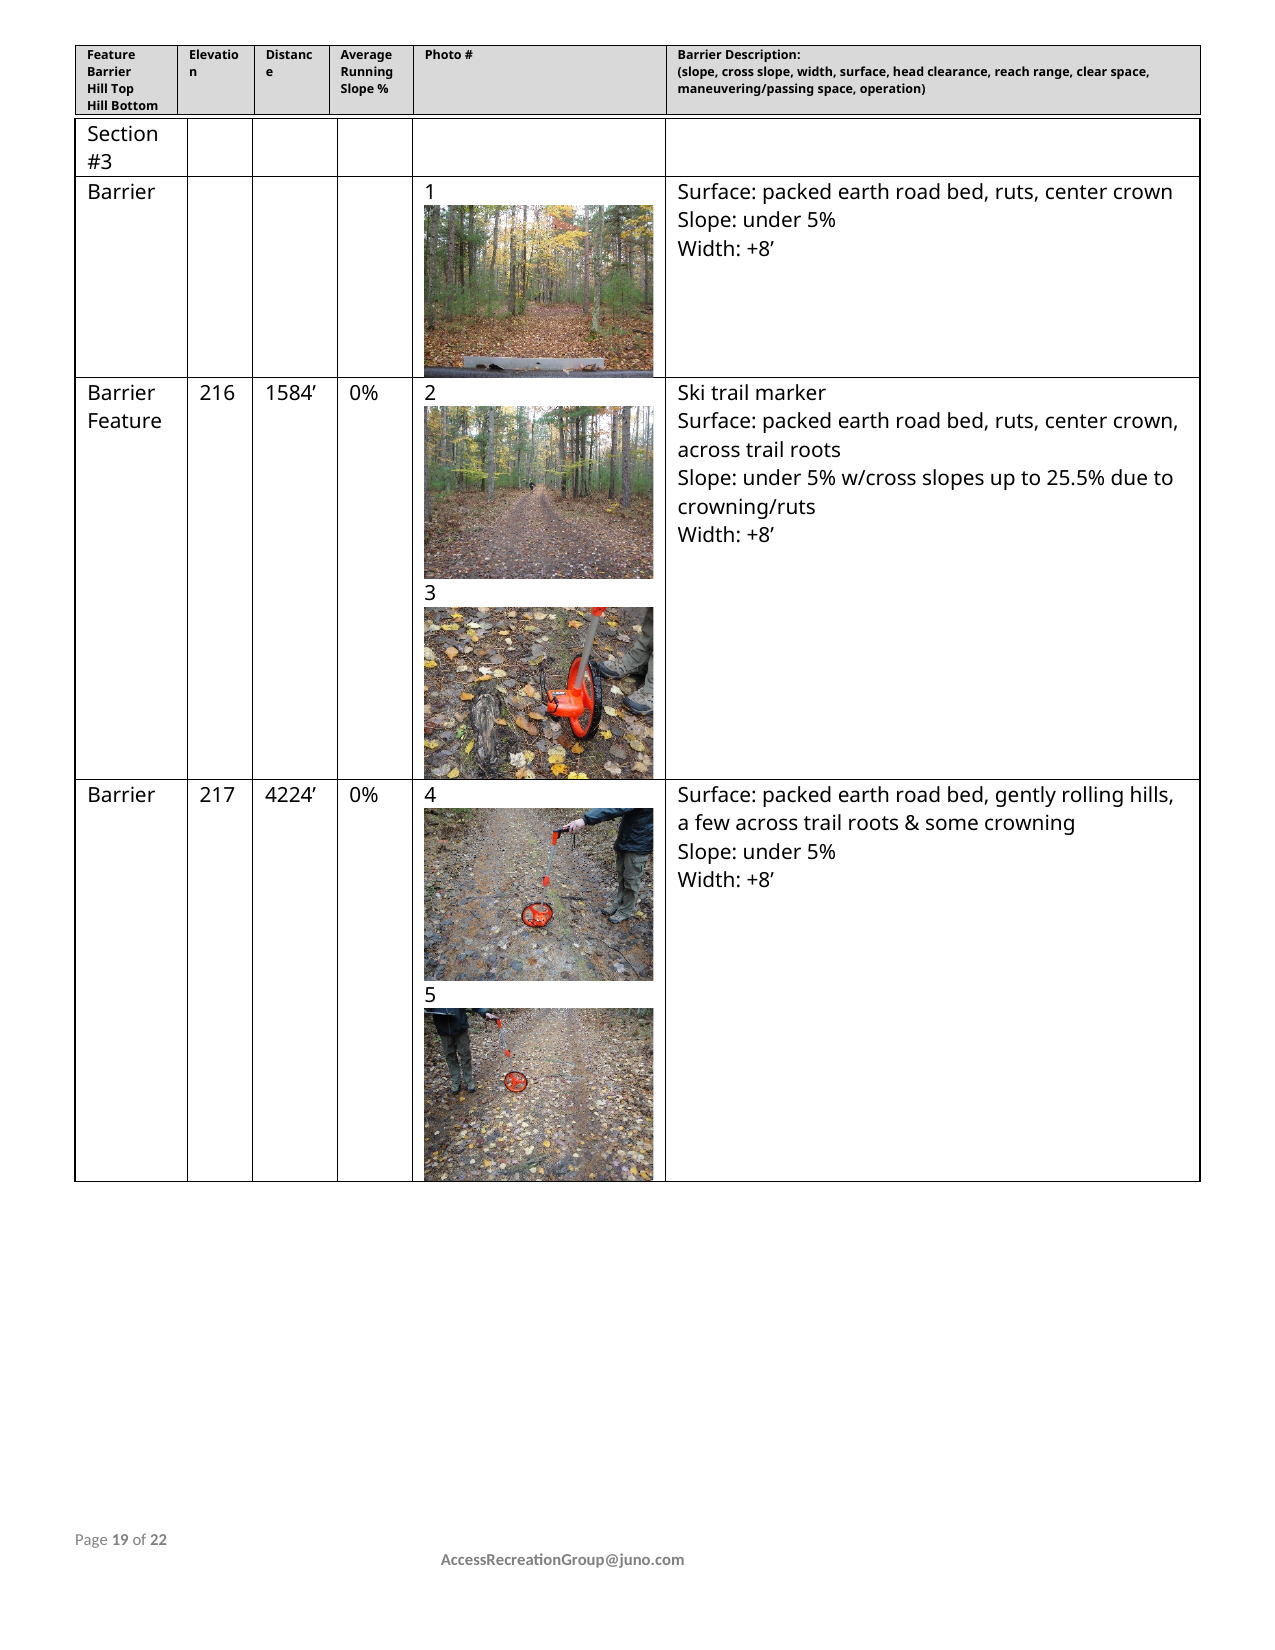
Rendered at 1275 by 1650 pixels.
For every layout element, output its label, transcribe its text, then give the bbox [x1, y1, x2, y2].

table_cell Section #3 [76, 119, 187, 176]
table_cell Barrier Feature [76, 378, 187, 779]
table_cell 1584’ [253, 378, 337, 779]
table_cell 0% [338, 378, 412, 779]
table_cell 1 [413, 177, 665, 377]
picture [424, 607, 654, 779]
table_cell [413, 119, 665, 176]
table_cell [338, 119, 412, 176]
table_cell 2 3 [413, 378, 665, 779]
picture [424, 1008, 654, 1181]
table_cell Surface: packed earth road bed, ruts, center crown Slope: under 5% Width: +8’ [666, 177, 1199, 377]
table_cell Barrier [76, 177, 187, 377]
picture [424, 205, 654, 378]
table_cell Ski trail marker Surface: packed earth road bed, ruts, center crown, across trail roots Slope: under 5% w/cross slopes up to 25.5% due to crowning/ruts Width: +8’ [666, 378, 1199, 779]
table_cell 0% [338, 780, 412, 1181]
table_cell Surface: packed earth road bed, gently rolling hills, a few across trail roots & some crowning Slope: under 5% Width: +8’ [666, 780, 1199, 1181]
table_cell 216 [188, 378, 252, 779]
table_cell 4 5 [413, 780, 665, 1181]
table_cell [666, 119, 1199, 176]
table_cell [188, 177, 252, 377]
table_cell [253, 119, 337, 176]
picture [424, 808, 654, 981]
table_cell [188, 119, 252, 176]
table_cell [253, 177, 337, 377]
table_cell Barrier [76, 780, 187, 1181]
table_cell [338, 177, 412, 377]
table_cell 4224’ [253, 780, 337, 1181]
table_cell 217 [188, 780, 252, 1181]
picture [424, 406, 654, 579]
